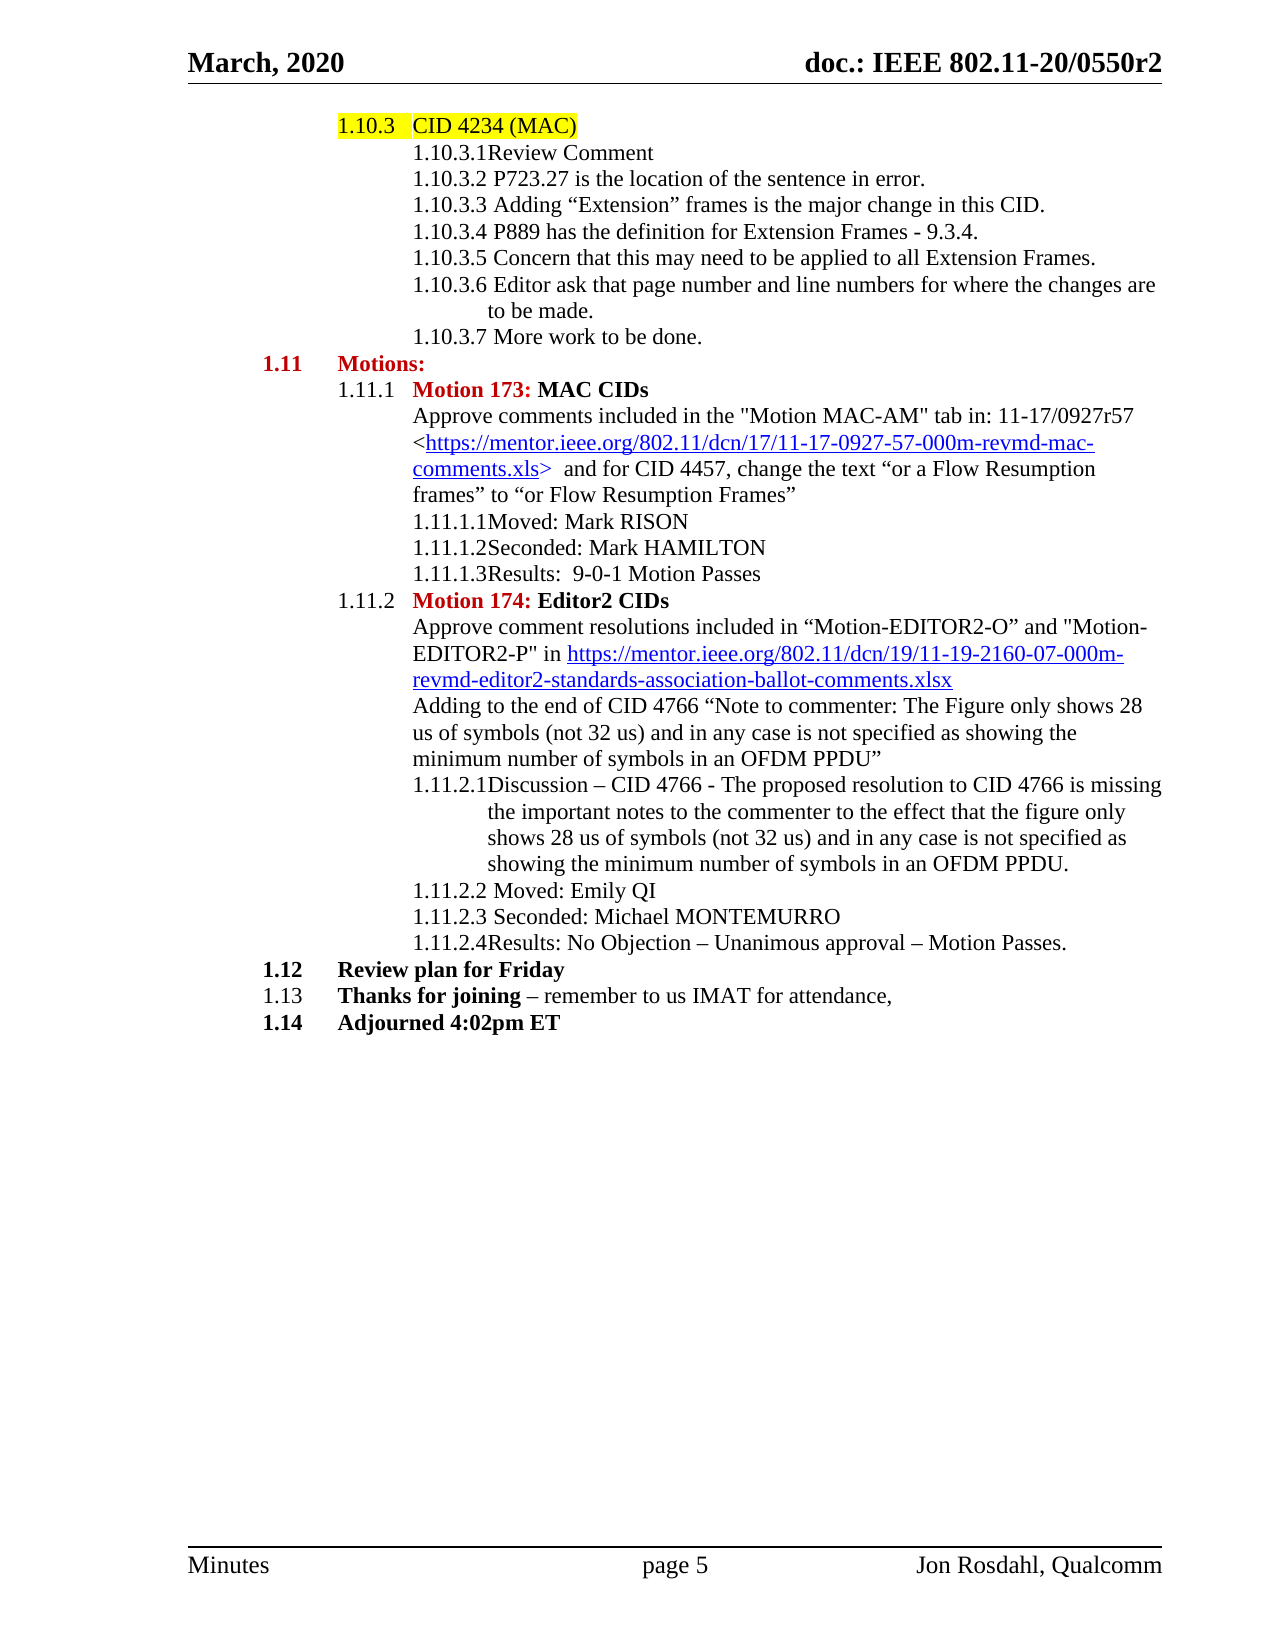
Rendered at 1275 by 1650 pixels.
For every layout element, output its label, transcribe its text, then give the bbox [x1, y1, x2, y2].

text Adding to the end of CID 4766 “Note to commenter: The Figure only shows 28 us of symbols (not 32 us) and in any case is not specified as showing the minimum number of symbols in an OFDM PPDU” [412, 692, 1162, 771]
list Concern that this may need to be applied to all Extension Frames. [412, 244, 1162, 271]
list Adjourned 4:02pm ET [262, 1008, 1162, 1035]
list P889 has the definition for Extension Frames - 9.3.4. [412, 218, 1162, 244]
list Thanks for joining – remember to us IMAT for attendance, [262, 982, 1162, 1008]
list Moved: Emily QI [412, 877, 1162, 903]
list Review Comment [412, 139, 1162, 165]
list Discussion – CID 4766 - The proposed resolution to CID 4766 is missing the important notes to the commenter to the effect that the figure only shows 28 us of symbols (not 32 us) and in any case is not specified as showing the minimum number of symbols in an OFDM PPDU. [412, 771, 1162, 877]
text Approve comments included in the "Motion MAC-AM" tab in: 11-17/0927r57 <https://mentor.ieee.org/802.11/dcn/17/11-17-0927-57-000m-revmd-mac-comments.xls> and for CID 4457, change the text “or a Flow Resumption frames” to “or Flow Resumption Frames” [412, 402, 1162, 508]
list Results: 9-0-1 Motion Passes [412, 561, 1162, 587]
list Motion 173: MAC CIDs [337, 376, 1162, 402]
list CID 4234 (MAC) [337, 112, 1162, 139]
list Seconded: Michael MONTEMURRO [412, 903, 1162, 929]
list Seconded: Mark HAMILTON [412, 534, 1162, 561]
text Approve comment resolutions included in “Motion-EDITOR2-O” and "Motion-EDITOR2-P" in https://mentor.ieee.org/802.11/dcn/19/11-19-2160-07-000m-revmd-editor2-standards-association-ballot-comments.xlsx [412, 613, 1162, 692]
list P723.27 is the location of the sentence in error. [412, 165, 1162, 192]
list More work to be done. [412, 323, 1162, 350]
list Editor ask that page number and line numbers for where the changes are to be made. [412, 271, 1162, 323]
list Results: No Objection – Unanimous approval – Motion Passes. [412, 929, 1162, 956]
list Motions: [262, 350, 1162, 376]
list Review plan for Friday [262, 956, 1162, 982]
list Adding “Extension” frames is the major change in this CID. [412, 192, 1162, 218]
list Moved: Mark RISON [412, 508, 1162, 534]
list Motion 174: Editor2 CIDs [337, 587, 1162, 613]
